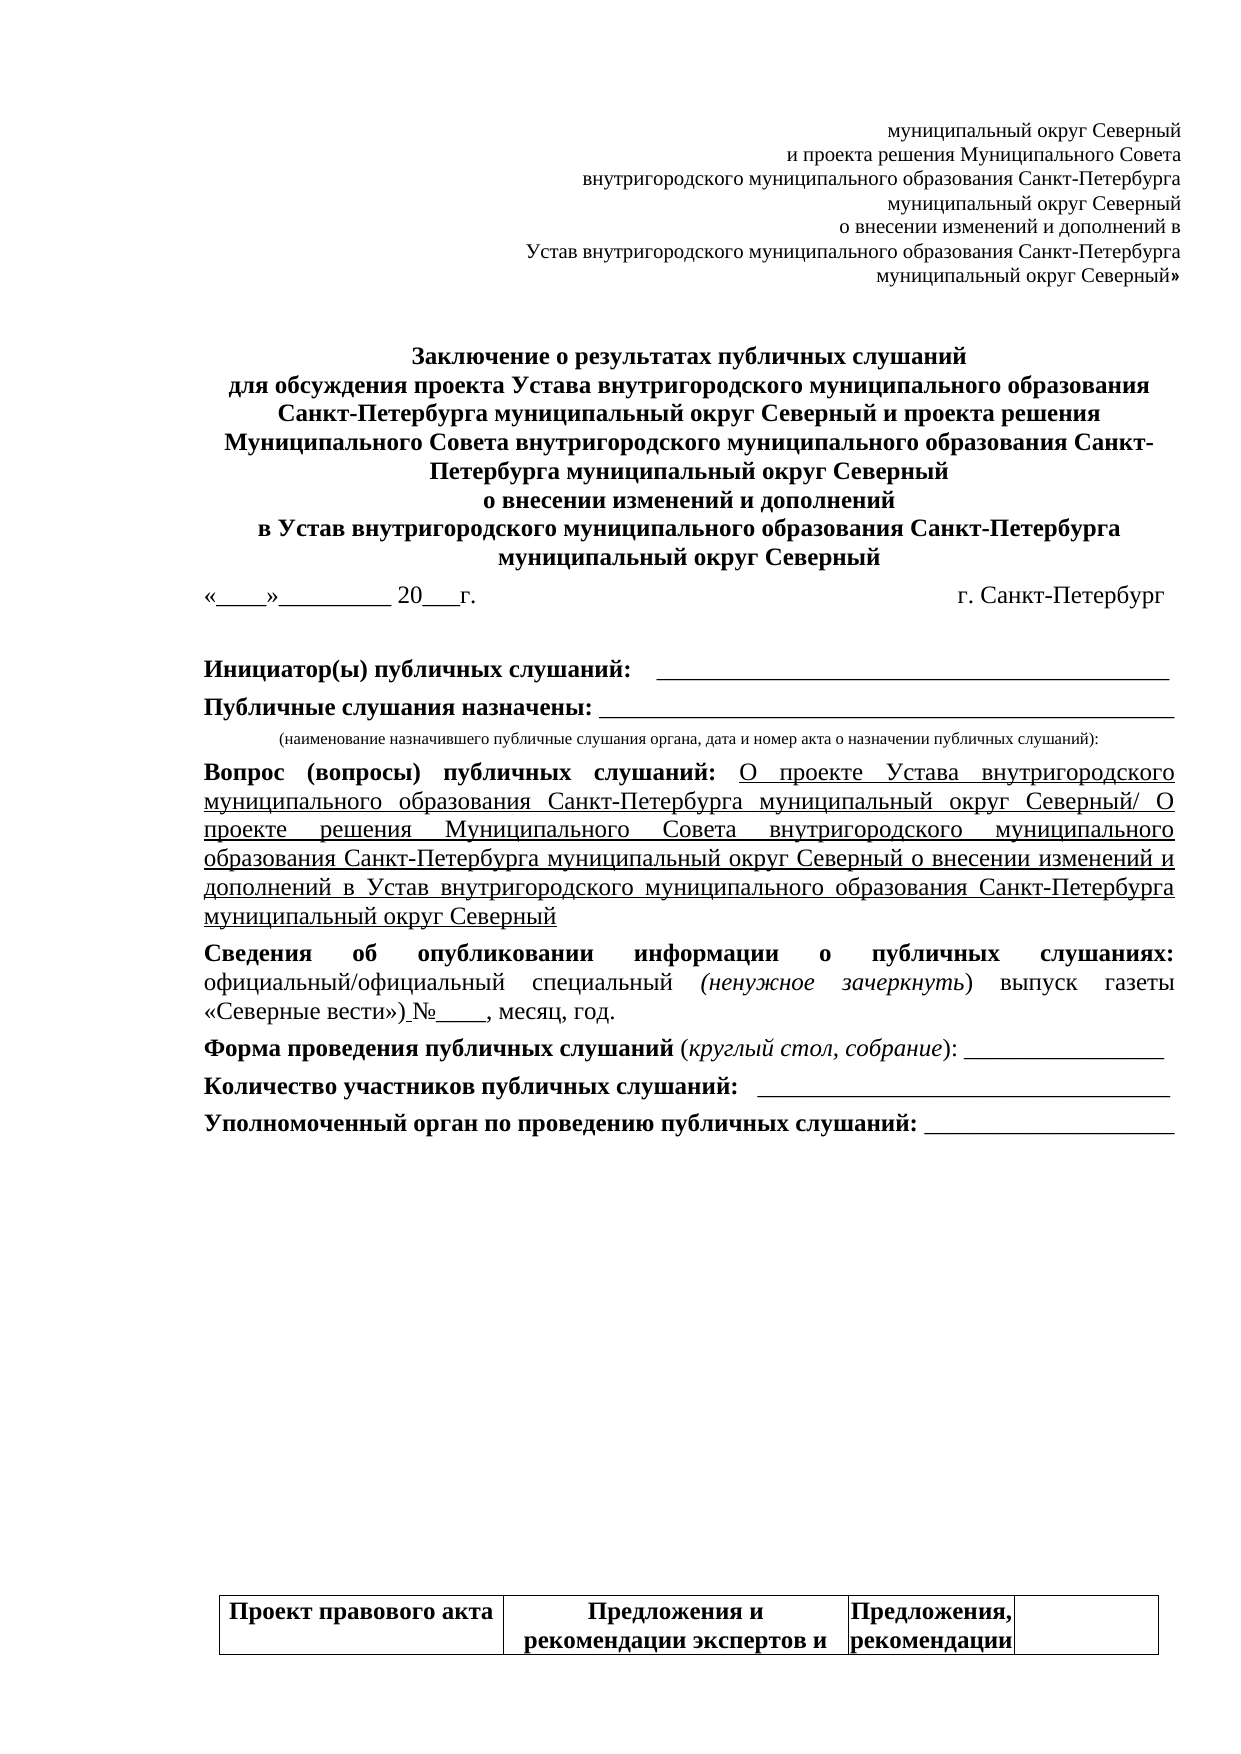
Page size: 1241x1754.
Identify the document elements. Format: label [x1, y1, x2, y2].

table_header [177, 118, 1181, 1667]
